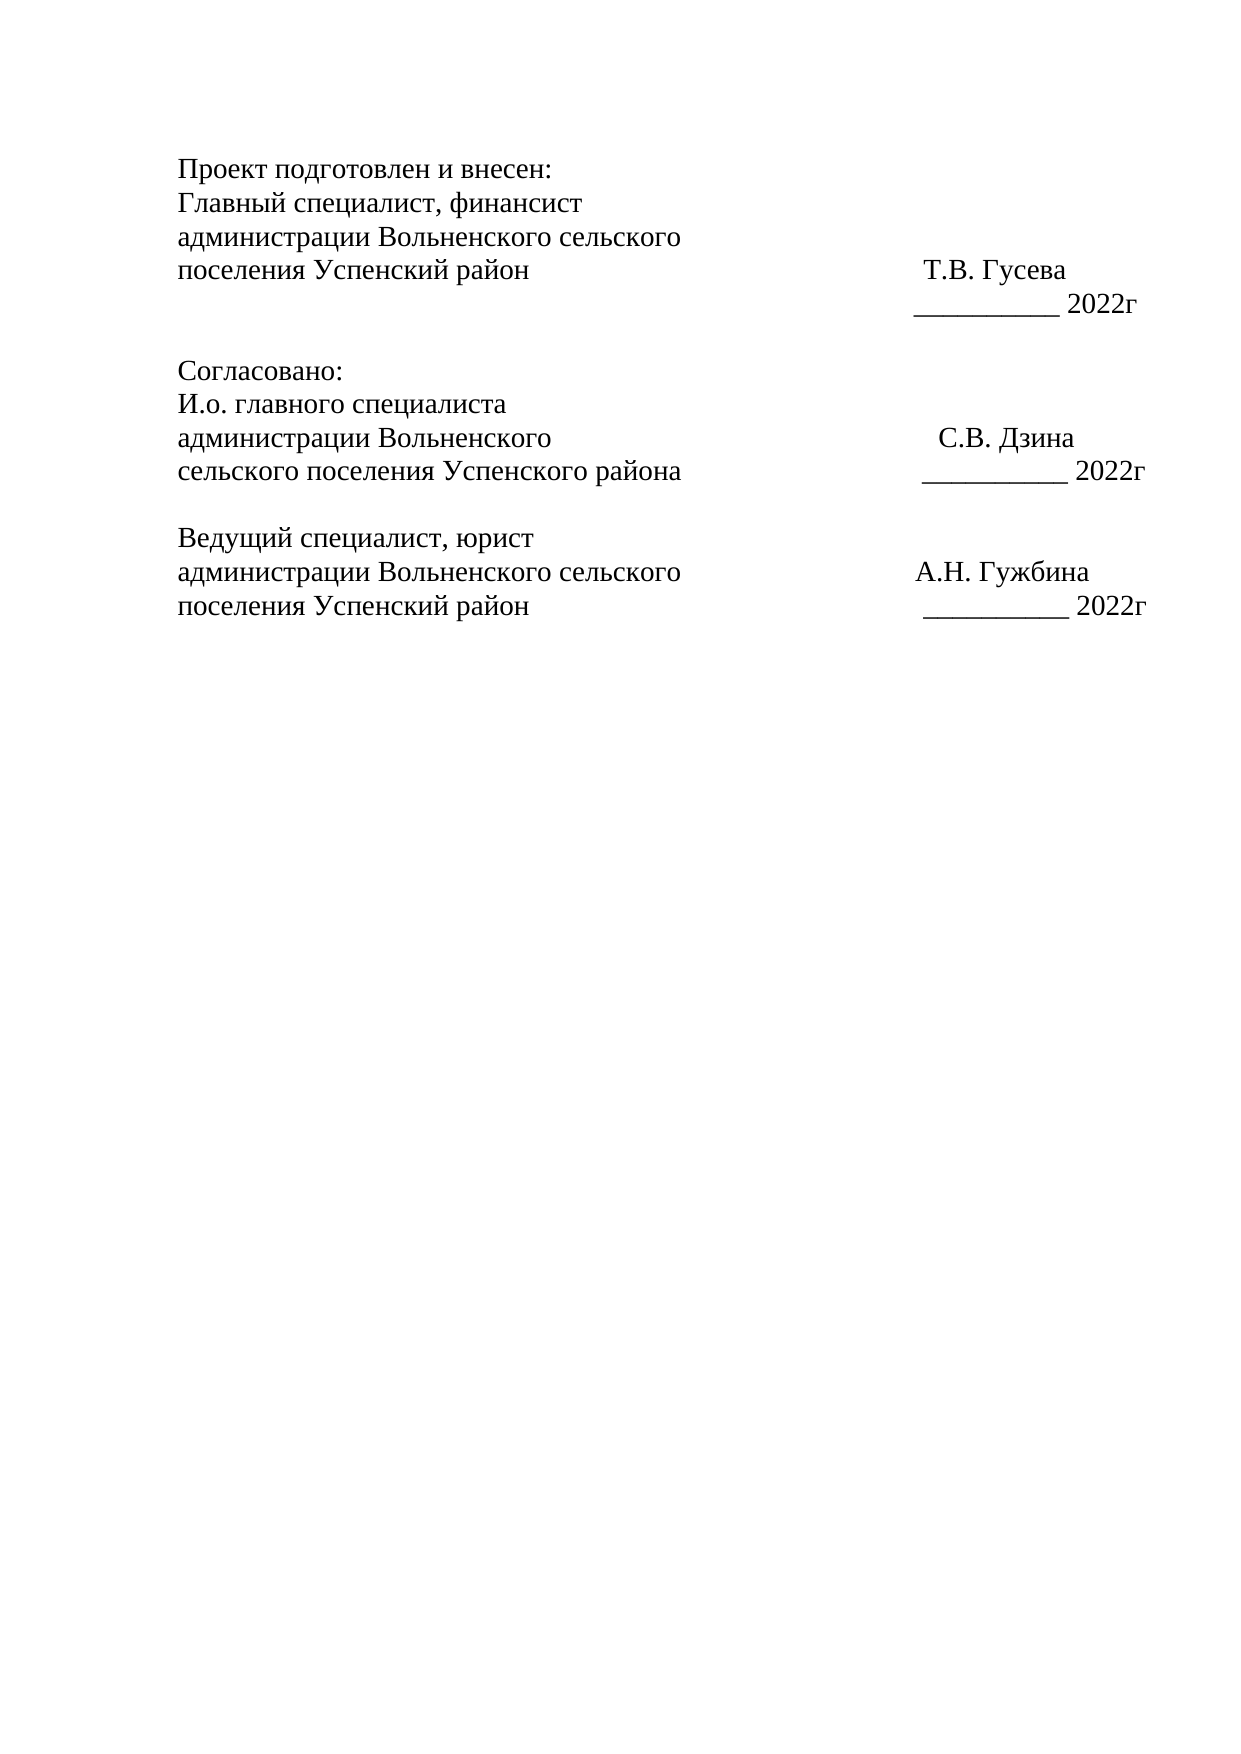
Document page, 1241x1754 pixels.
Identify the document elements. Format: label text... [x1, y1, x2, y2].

text Главный специалист, финансист [177, 185, 1152, 219]
text Ведущий специалист, юрист [177, 521, 1152, 554]
text Согласовано: [177, 353, 1152, 386]
text Проект подготовлен и внесен: [177, 152, 1152, 185]
text __________ 2022г [177, 286, 1152, 319]
text администрации Вольненского сельского А.Н. Гужбина [177, 554, 1152, 588]
text поселения Успенский район Т.В. Гусева [177, 252, 1152, 286]
text сельского поселения Успенского района __________ 2022г [177, 453, 1152, 487]
text администрации Вольненского сельского [177, 219, 1152, 252]
text И.о. главного специалиста [177, 386, 1152, 420]
text поселения Успенский район __________ 2022г [177, 588, 1152, 621]
text администрации Вольненского С.В. Дзина [177, 420, 1152, 453]
